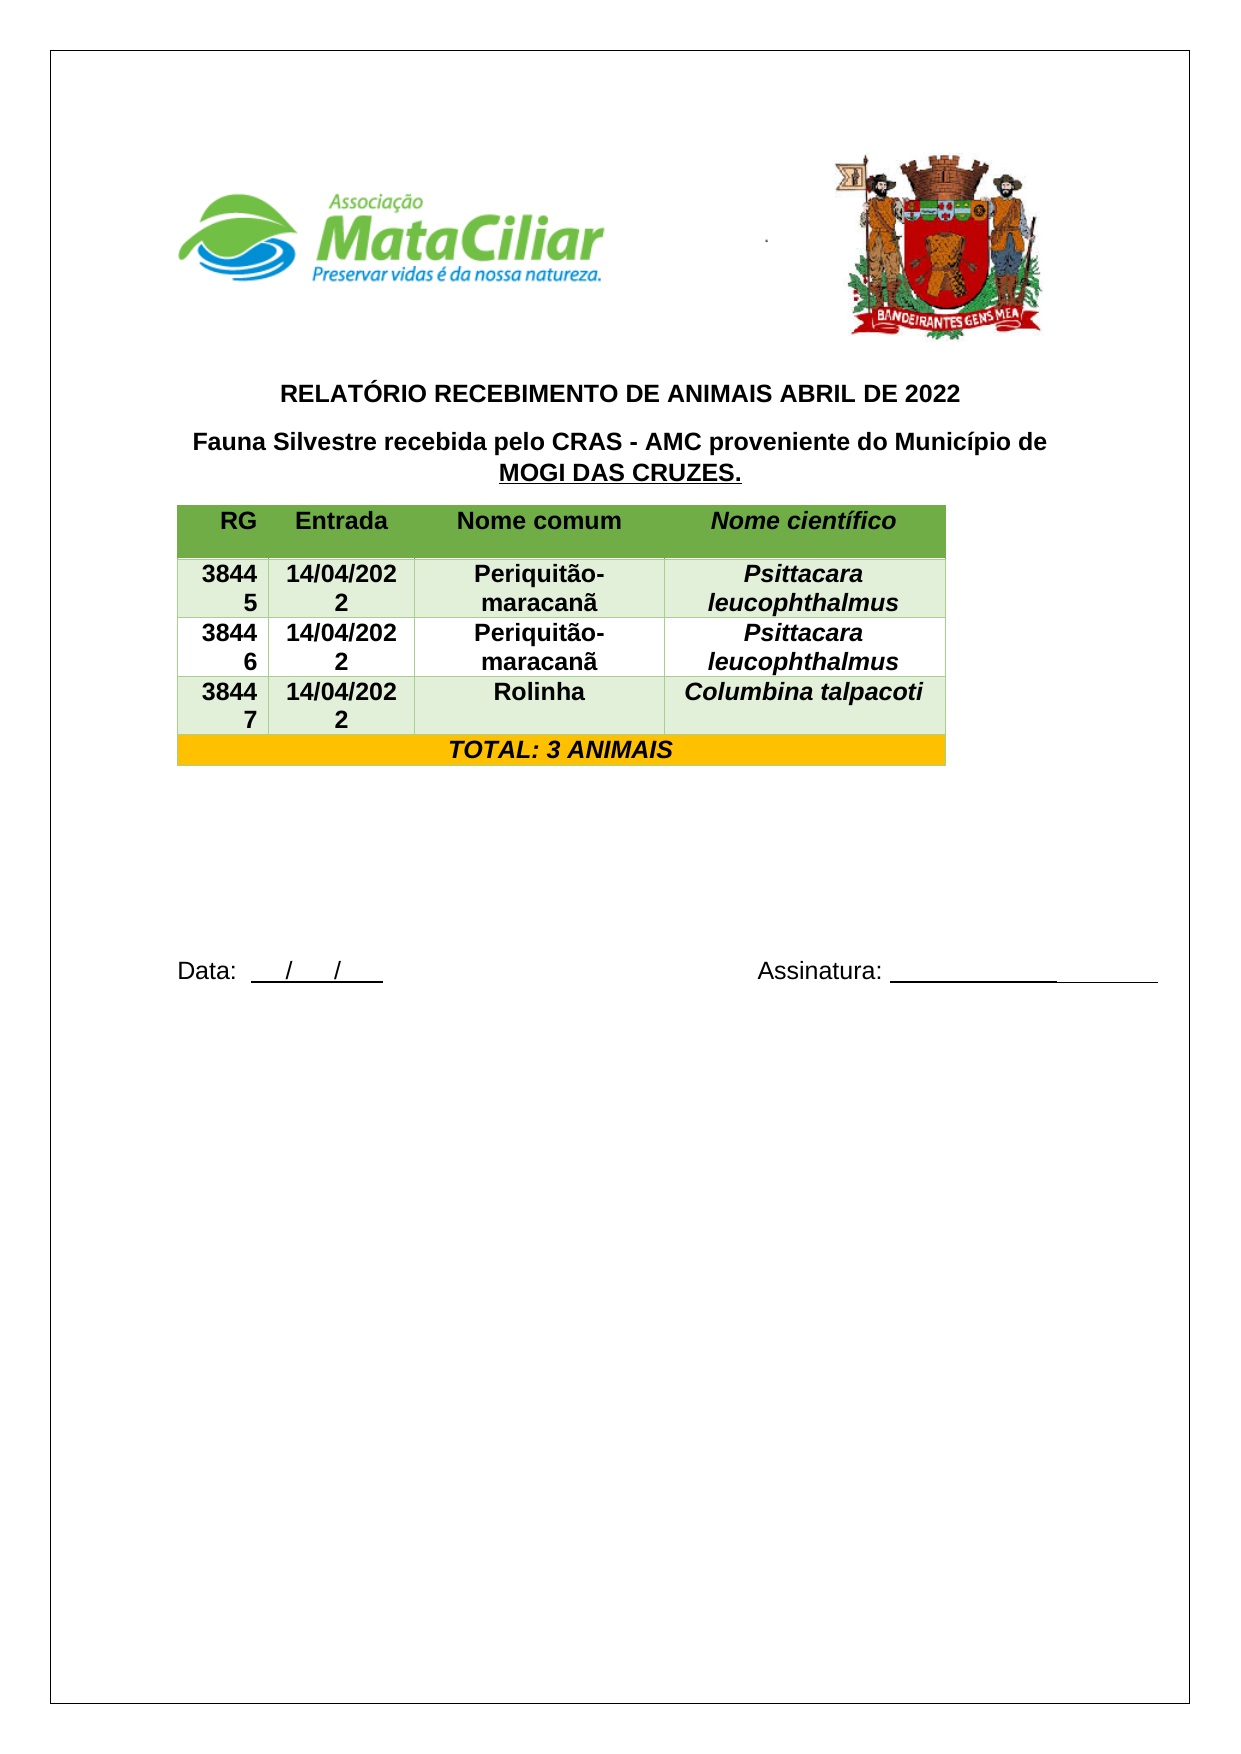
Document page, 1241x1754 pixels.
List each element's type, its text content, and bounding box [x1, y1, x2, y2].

table_header RG [178, 506, 268, 558]
text RELATÓRIO RECEBIMENTO DE ANIMAIS ABRIL DE 2022 [177, 379, 1063, 408]
table_cell 38446 [178, 618, 268, 676]
table_cell 14/04/2022 [269, 560, 414, 617]
table_cell Rolinha [415, 677, 664, 734]
table_cell 38445 [178, 560, 268, 617]
table_header Entrada [269, 506, 414, 558]
table_cell Psittacara leucophthalmus [665, 560, 945, 617]
text Fauna Silvestre recebida pelo CRAS - AMC proveniente do Município de MOGI DAS CRUZES. [177, 427, 1063, 486]
table_header Nome comum [415, 506, 664, 558]
table_cell Psittacara leucophthalmus [665, 618, 945, 676]
table_cell Columbina talpacoti [665, 677, 945, 734]
table_cell 14/04/2022 [269, 677, 414, 734]
table_cell 38447 [178, 677, 268, 734]
table_cell 14/04/2022 [269, 618, 414, 676]
text Data: / / Assinatura: [177, 956, 1063, 985]
picture [177, 147, 1063, 360]
table_cell TOTAL: 3 ANIMAIS [178, 735, 945, 765]
table_cell Periquitão-maracanã [415, 618, 664, 676]
table_header Nome científico [665, 506, 945, 558]
table_cell Periquitão-maracanã [415, 560, 664, 617]
